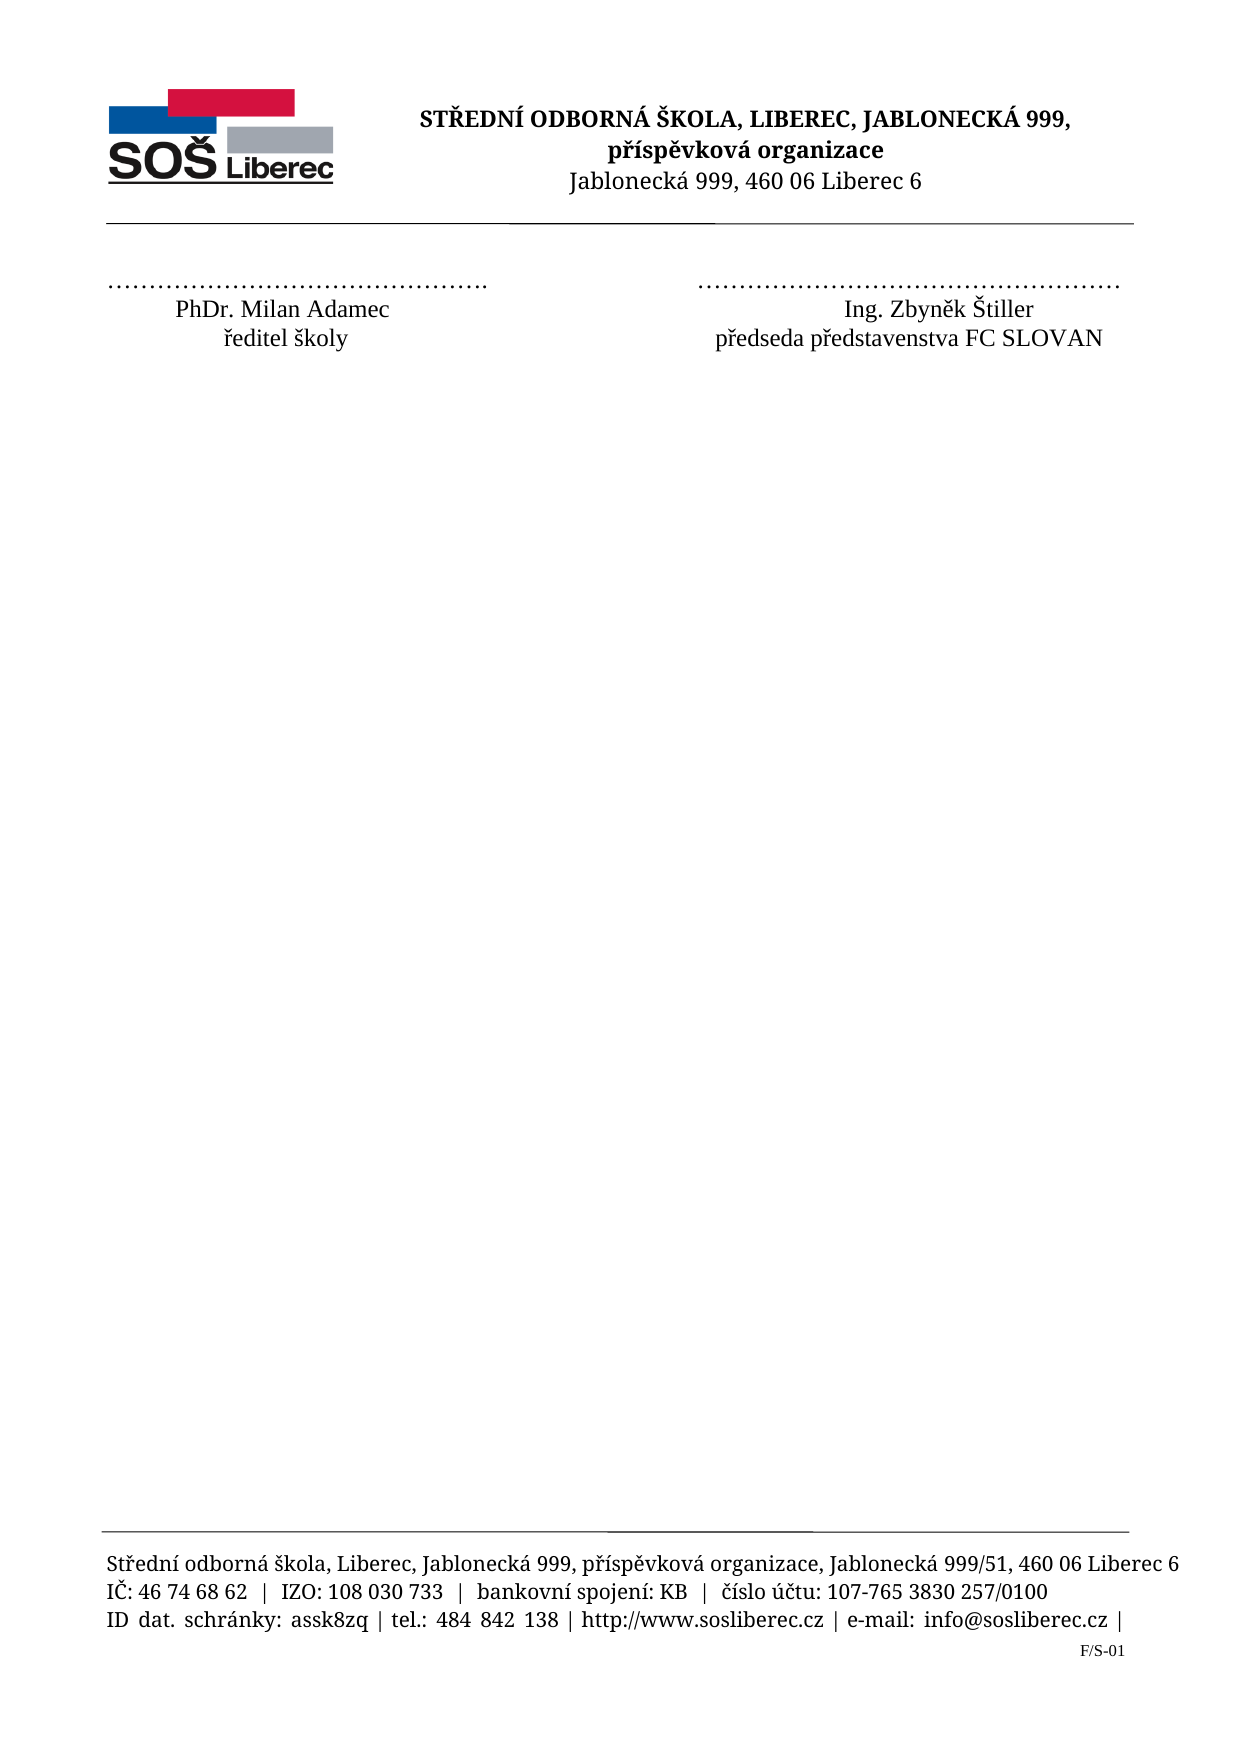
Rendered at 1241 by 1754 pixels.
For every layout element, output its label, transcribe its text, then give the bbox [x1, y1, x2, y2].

text ………………………………………. …………………………………………… [106, 265, 1134, 294]
text ředitel školy předseda představenstva FC SLOVAN [144, 323, 1134, 351]
picture [108, 89, 334, 184]
text PhDr. Milan Adamec Ing. Zbyněk Štiller [106, 294, 1134, 323]
